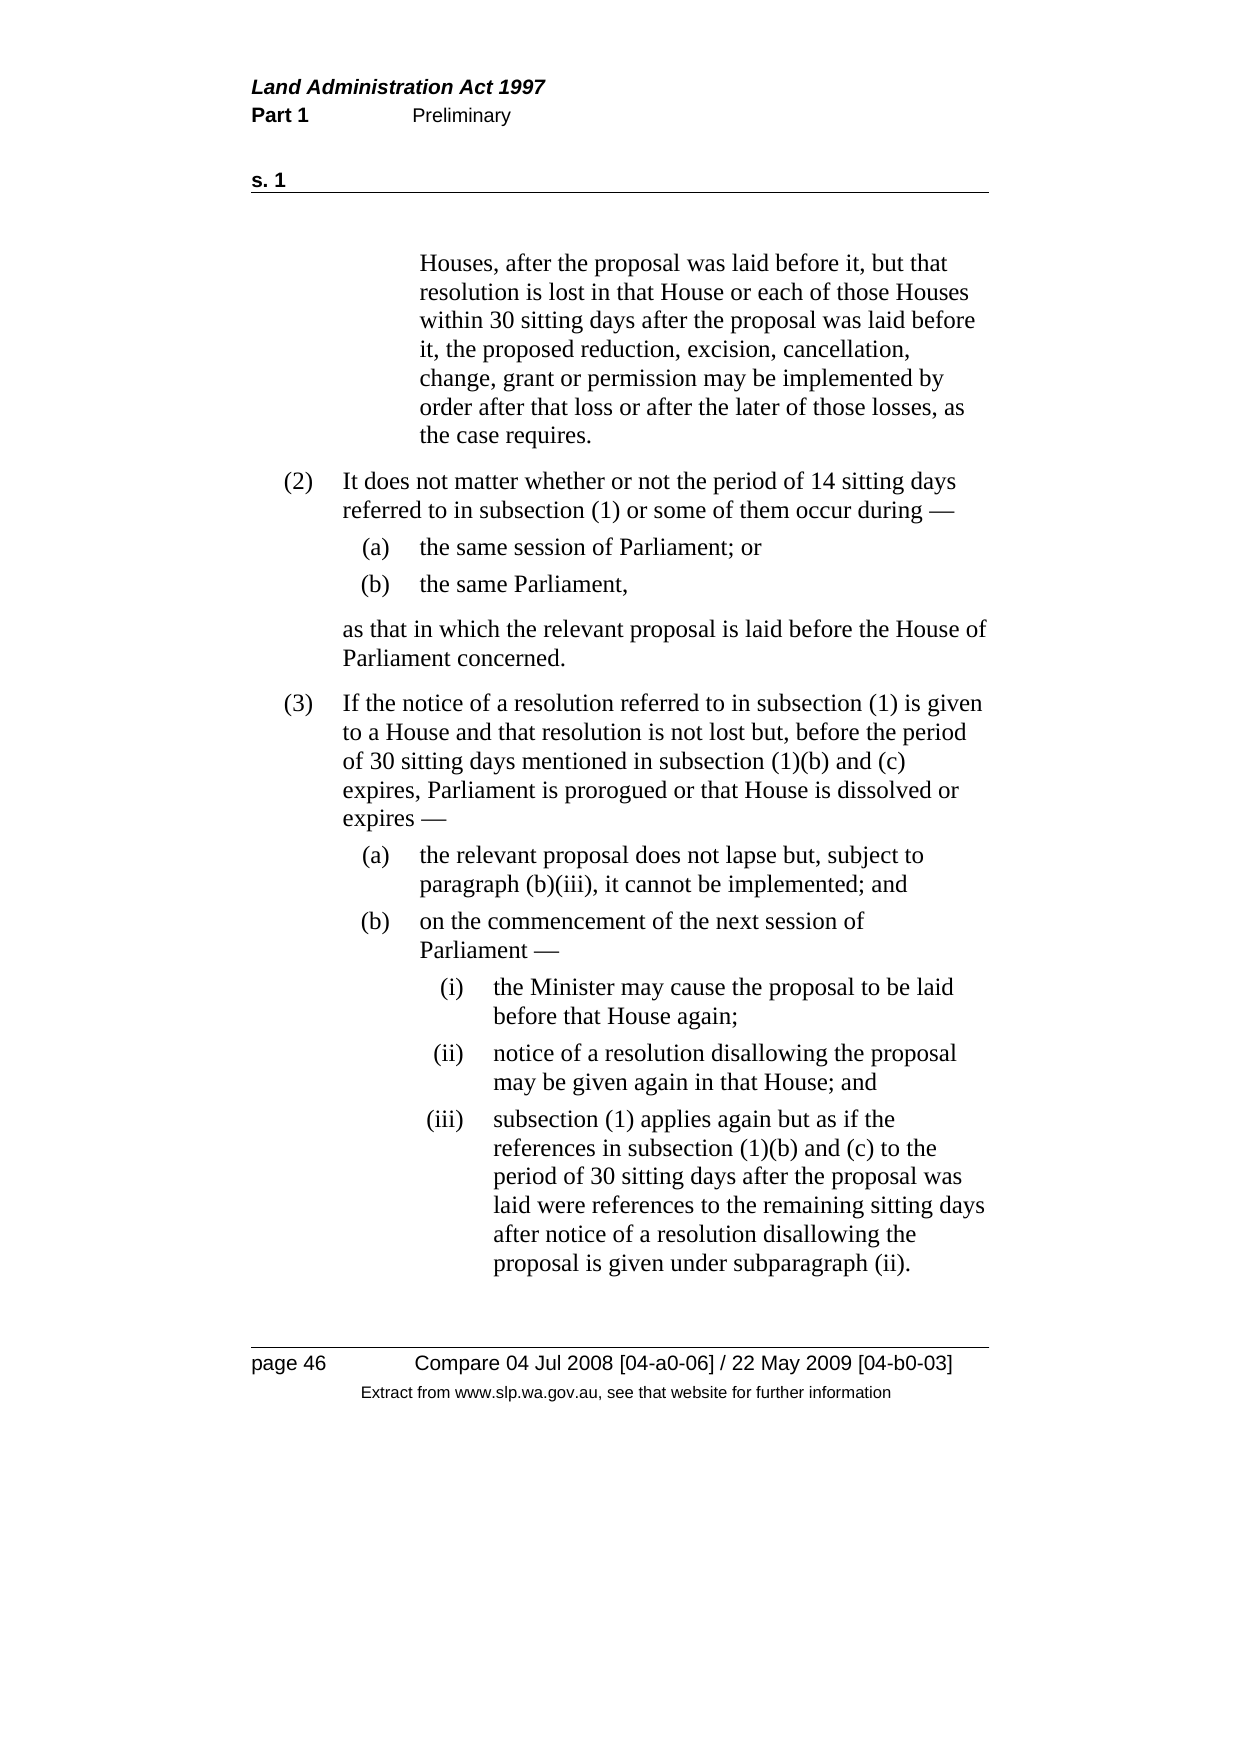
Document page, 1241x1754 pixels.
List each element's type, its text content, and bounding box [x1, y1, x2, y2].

text (ii) notice of a resolution disallowing the proposal may be given again in that House; and [251, 1038, 989, 1096]
text (3) If the notice of a resolution referred to in subsection (1) is given to a House and that resolution is not lost but, before the period of 30 sitting days mentioned in subsection (1)(b) and (c) expires, Parliament is prorogued or that House is dissolved or expires — [251, 688, 989, 832]
text (2) It does not matter whether or not the period of 14 sitting days referred to in subsection (1) or some of them occur during — [251, 466, 989, 523]
text as that in which the relevant proposal is laid before the House of Parliament concerned. [251, 614, 989, 672]
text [251, 248, 989, 449]
text (a) the same session of Parliament; or [251, 532, 989, 561]
text (iii) subsection (1) applies again but as if the references in subsection (1)(b) and (c) to the period of 30 sitting days after the proposal was laid were references to the remaining sitting days after notice of a resolution disallowing the proposal is given under subparagraph (ii). [251, 1104, 989, 1276]
text (i) the Minister may cause the proposal to be laid before that House again; [251, 972, 989, 1030]
text (b) the same Parliament, [251, 569, 989, 598]
text (a) the relevant proposal does not lapse but, subject to paragraph (b)(iii), it cannot be implemented; and [251, 841, 989, 898]
text (b) on the commencement of the next session of Parliament — [251, 906, 989, 964]
